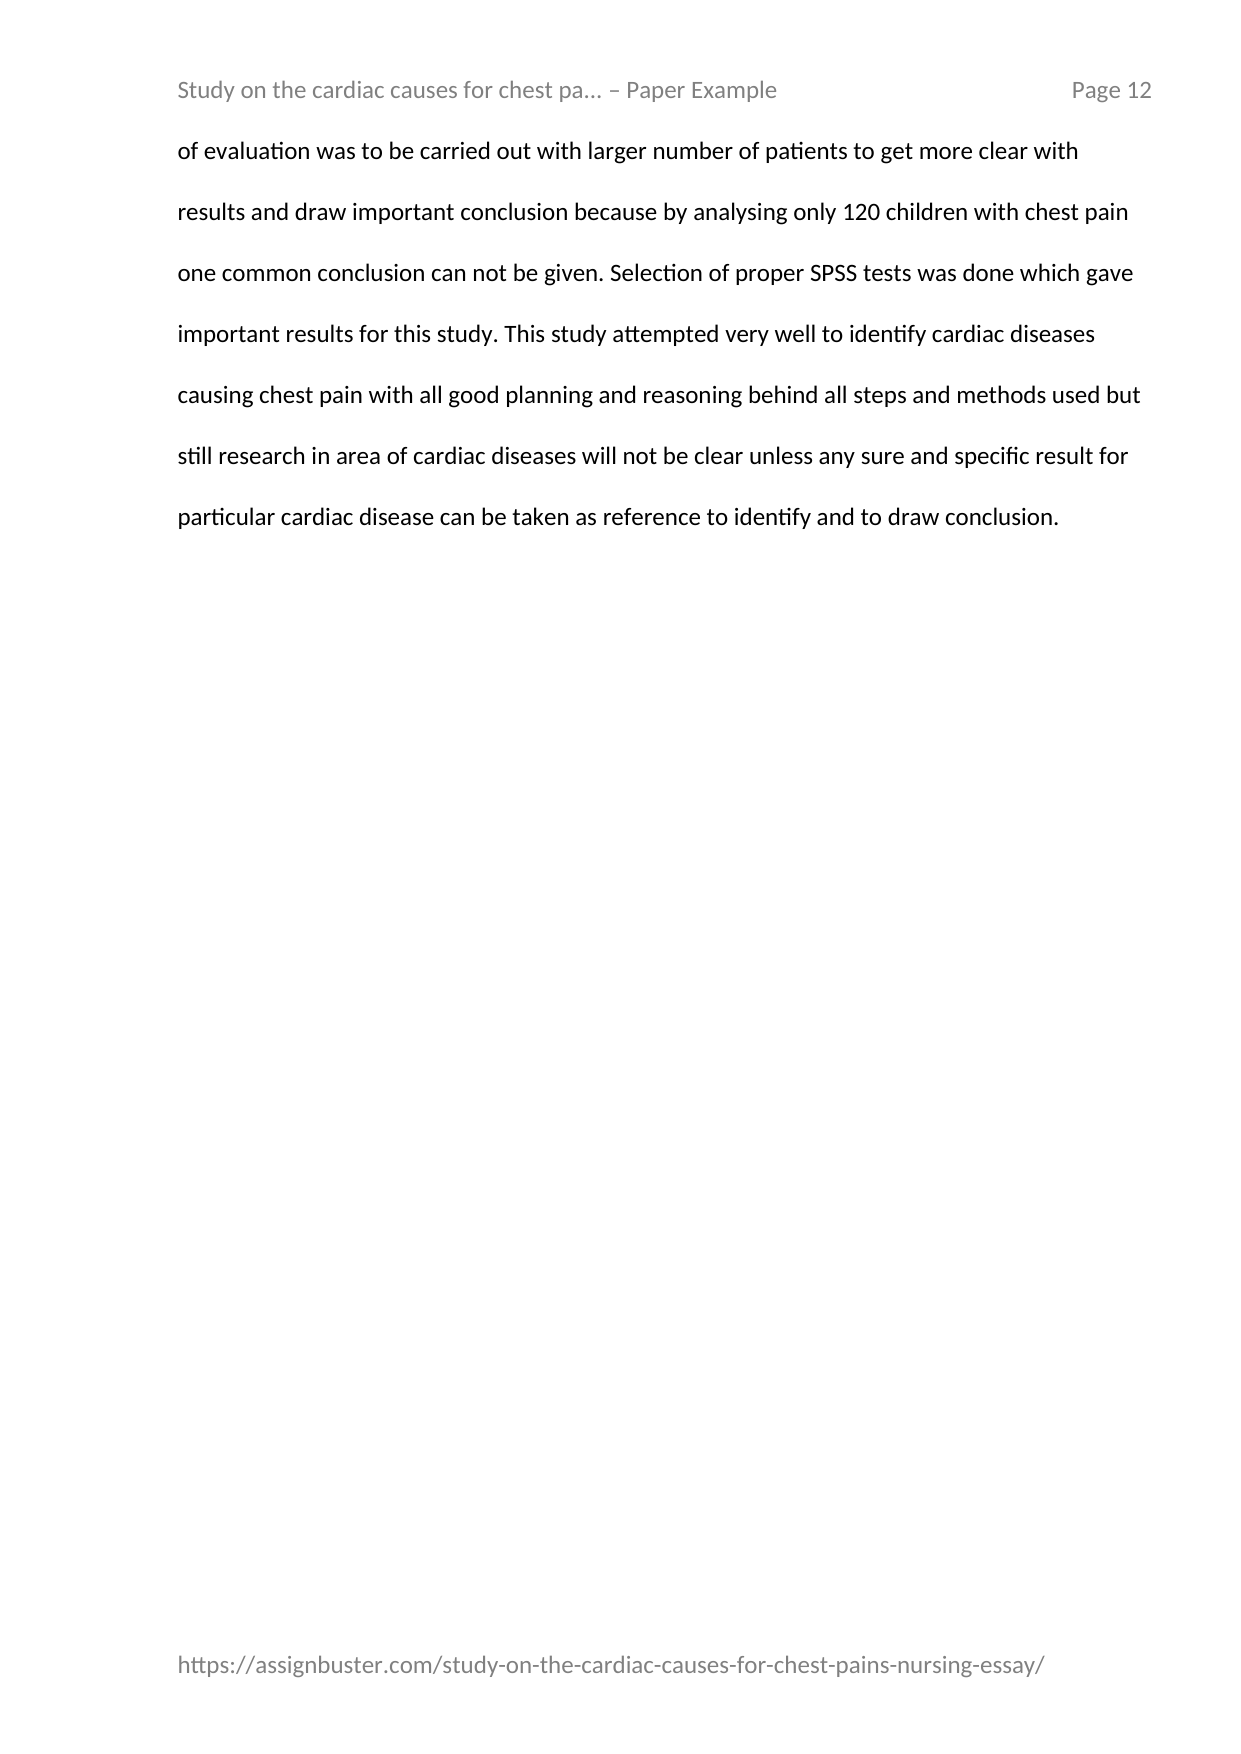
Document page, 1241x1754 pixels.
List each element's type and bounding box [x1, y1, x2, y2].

text [177, 135, 1152, 532]
